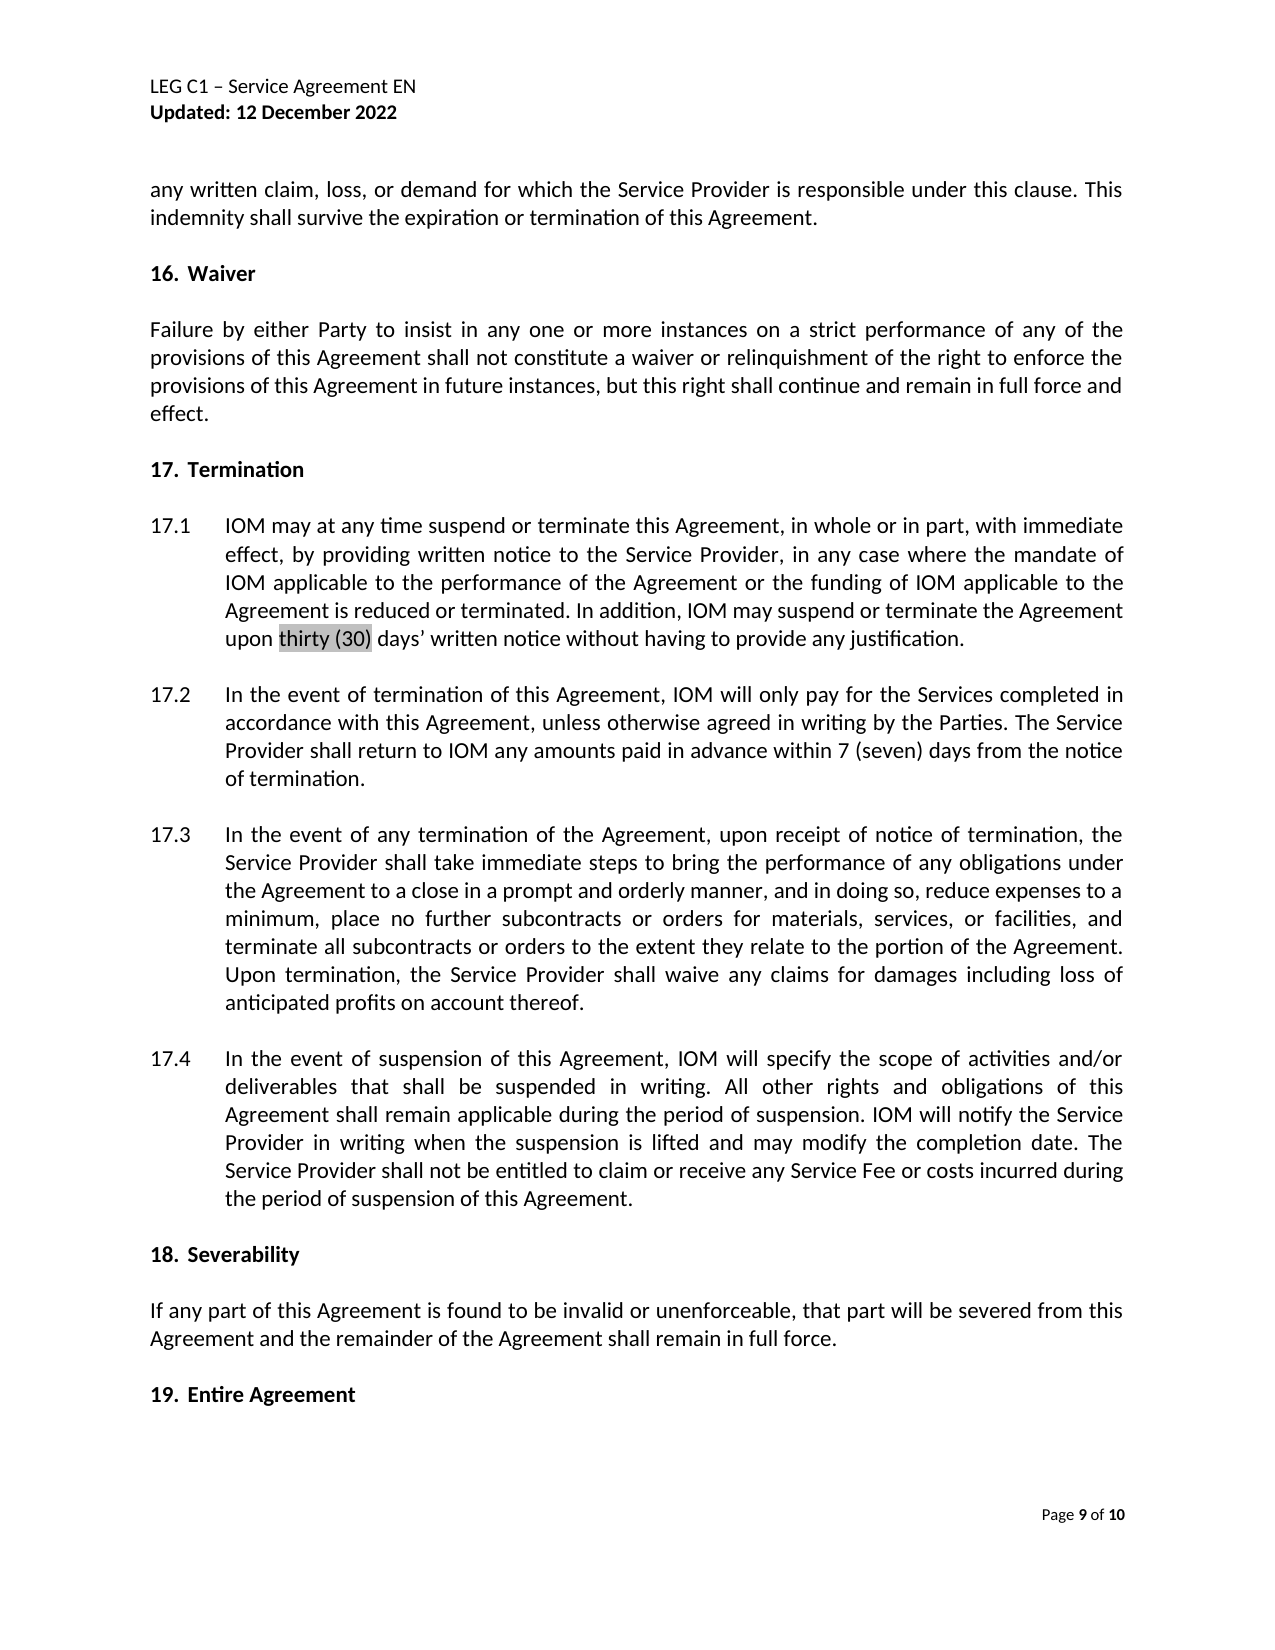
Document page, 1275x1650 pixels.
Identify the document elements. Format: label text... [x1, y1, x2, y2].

text Failure by either Party to insist in any one or more instances on a strict performance of any of the provisions of this Agreement shall not constitute a waiver or relinquishment of the right to enforce the provisions of this Agreement in future instances, but this right shall continue and remain in full force and effect. [150, 316, 1125, 428]
text 17.2 In the event of termination of this Agreement, IOM will only pay for the Services completed in accordance with this Agreement, unless otherwise agreed in writing by the Parties. The Service Provider shall return to IOM any amounts paid in advance within 7 (seven) days from the notice of termination. [150, 680, 1125, 792]
list Termination [150, 456, 1125, 484]
list Waiver [150, 259, 1125, 287]
text 17.4 In the event of suspension of this Agreement, IOM will specify the scope of activities and/or deliverables that shall be suspended in writing. All other rights and obligations of this Agreement shall remain applicable during the period of suspension. IOM will notify the Service Provider in writing when the suspension is lifted and may modify the completion date. The Service Provider shall not be entitled to claim or receive any Service Fee or costs incurred during the period of suspension of this Agreement. [150, 1044, 1125, 1212]
text 17.1 IOM may at any time suspend or terminate this Agreement, in whole or in part, with immediate effect, by providing written notice to the Service Provider, in any case where the mandate of IOM applicable to the performance of the Agreement or the funding of IOM applicable to the Agreement is reduced or terminated. In addition, IOM may suspend or terminate the Agreement upon thirty (30) days’ written notice without having to provide any justification. [150, 512, 1125, 652]
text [150, 175, 1125, 231]
list Entire Agreement [150, 1380, 1125, 1408]
text If any part of this Agreement is found to be invalid or unenforceable, that part will be severed from this Agreement and the remainder of the Agreement shall remain in full force. [150, 1296, 1125, 1352]
list Severability [150, 1240, 1125, 1268]
text 17.3 In the event of any termination of the Agreement, upon receipt of notice of termination, the Service Provider shall take immediate steps to bring the performance of any obligations under the Agreement to a close in a prompt and orderly manner, and in doing so, reduce expenses to a minimum, place no further subcontracts or orders for materials, services, or facilities, and terminate all subcontracts or orders to the extent they relate to the portion of the Agreement. Upon termination, the Service Provider shall waive any claims for damages including loss of anticipated profits on account thereof. [150, 820, 1125, 1016]
